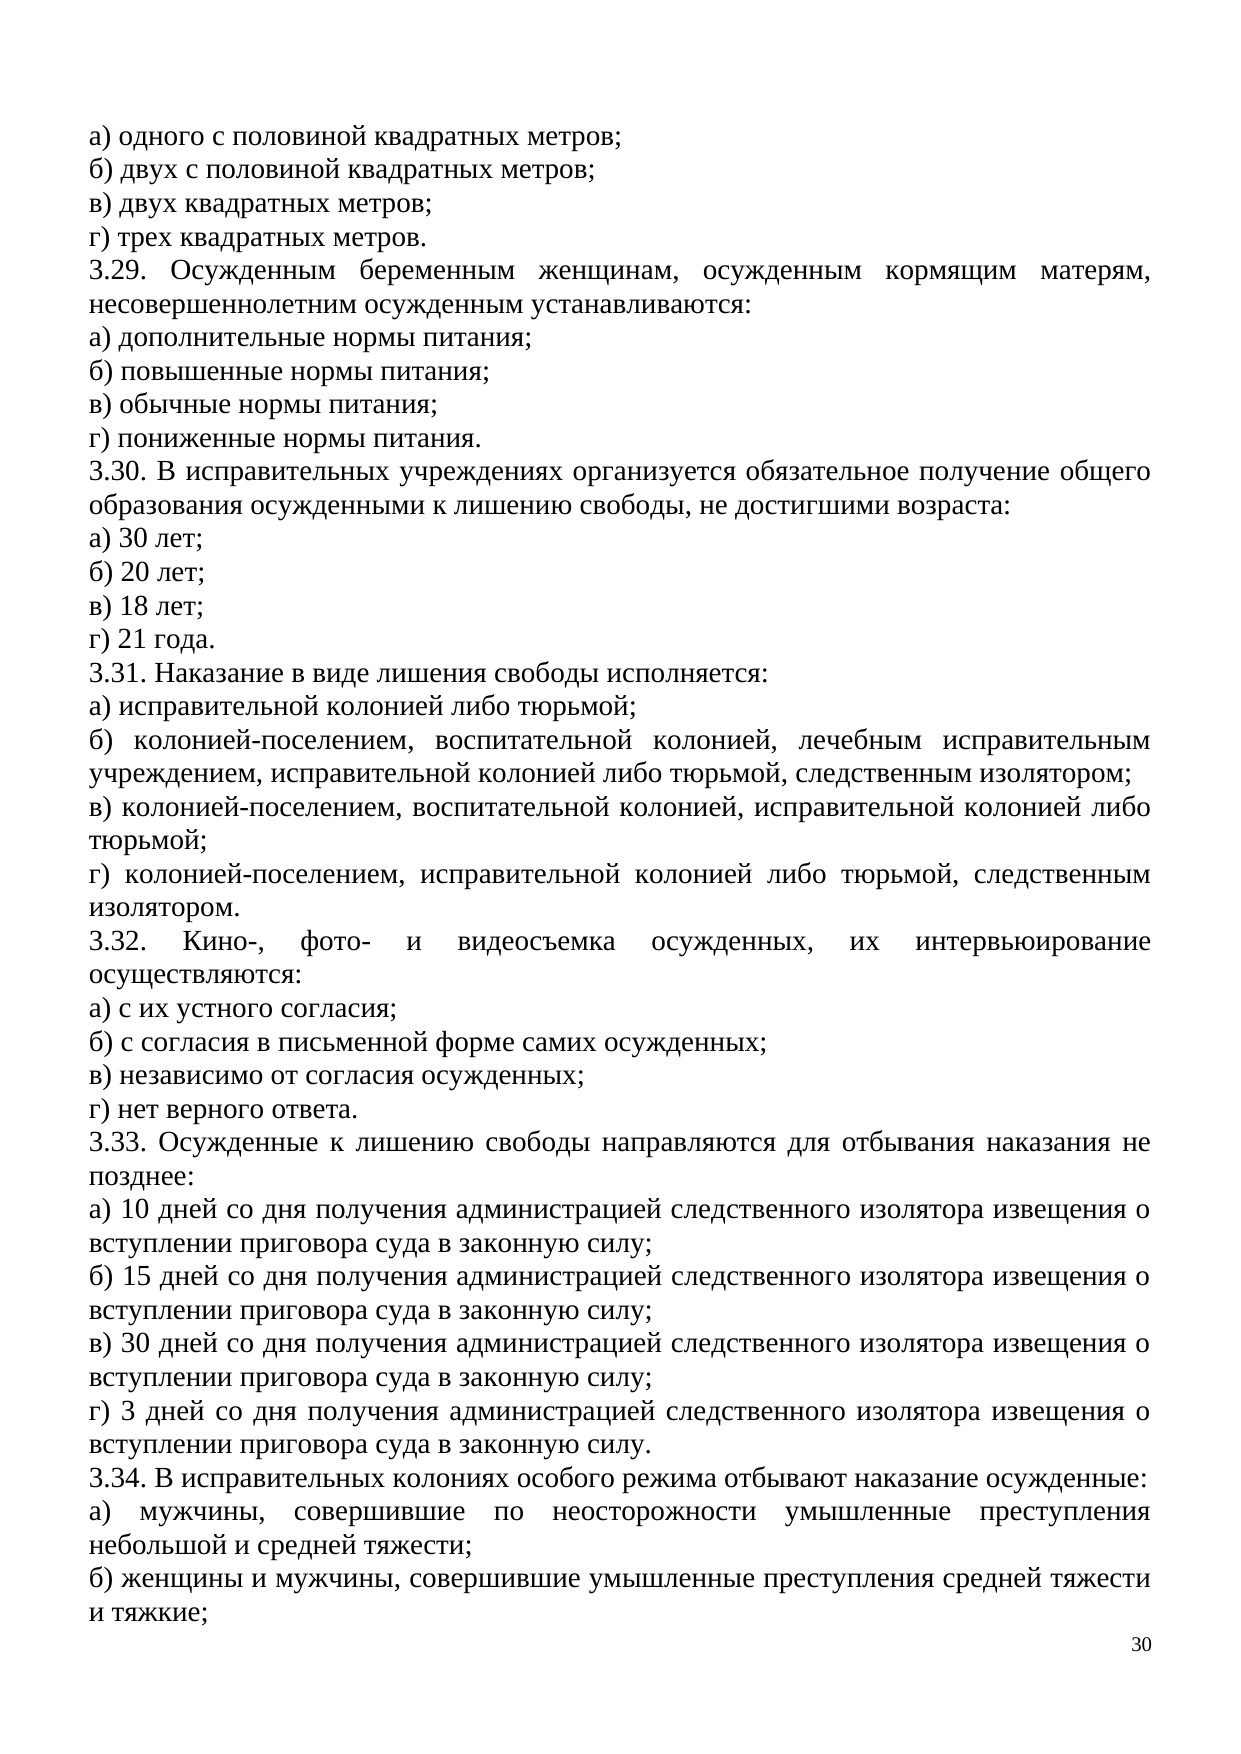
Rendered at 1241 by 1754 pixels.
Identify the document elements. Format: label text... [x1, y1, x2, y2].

text 3.32. Кино-, фото- и видеосъемка осужденных, их интервьюирование осуществляются: [88, 923, 1152, 990]
text а) исправительной колонией либо тюрьмой; [88, 688, 1152, 722]
text б) 15 дней со дня получения администрацией следственного изолятора извещения о вступлении приговора суда в законную силу; [88, 1258, 1152, 1326]
text в) двух квадратных метров; [88, 185, 1152, 219]
text 3.31. Наказание в виде лишения свободы исполняется: [88, 655, 1152, 688]
text б) колонией-поселением, воспитательной колонией, лечебным исправительным учреждением, исправительной колонией либо тюрьмой, следственным изолятором; [88, 722, 1152, 789]
text 3.33. Осужденные к лишению свободы направляются для отбывания наказания не позднее: [88, 1124, 1152, 1191]
text 3.34. В исправительных колониях особого режима отбывают наказание осужденные: [88, 1460, 1152, 1493]
text в) 18 лет; [88, 588, 1152, 621]
text г) 3 дней со дня получения администрацией следственного изолятора извещения о вступлении приговора суда в законную силу. [88, 1393, 1152, 1460]
text в) колонией-поселением, воспитательной колонией, исправительной колонией либо тюрьмой; [88, 789, 1152, 856]
text а) 10 дней со дня получения администрацией следственного изолятора извещения о вступлении приговора суда в законную силу; [88, 1191, 1152, 1258]
text 3.30. В исправительных учреждениях организуется обязательное получение общего образования осужденными к лишению свободы, не достигшими возраста: [88, 453, 1152, 521]
text б) повышенные нормы питания; [88, 353, 1152, 386]
text а) мужчины, совершившие по неосторожности умышленные преступления небольшой и средней тяжести; [88, 1493, 1152, 1560]
text б) с согласия в письменной форме самих осужденных; [88, 1024, 1152, 1057]
text г) колонией-поселением, исправительной колонией либо тюрьмой, следственным изолятором. [88, 856, 1152, 923]
text б) двух с половиной квадратных метров; [88, 152, 1152, 185]
text в) 30 дней со дня получения администрацией следственного изолятора извещения о вступлении приговора суда в законную силу; [88, 1326, 1152, 1393]
text б) 20 лет; [88, 554, 1152, 588]
text а) дополнительные нормы питания; [88, 319, 1152, 353]
text а) 30 лет; [88, 521, 1152, 554]
text б) женщины и мужчины, совершившие умышленные преступления средней тяжести и тяжкие; [88, 1560, 1152, 1627]
text а) с их устного согласия; [88, 990, 1152, 1024]
text г) трех квадратных метров. [88, 219, 1152, 252]
text г) 21 года. [88, 621, 1152, 655]
text 3.29. Осужденным беременным женщинам, осужденным кормящим матерям, несовершеннолетним осужденным устанавливаются: [88, 252, 1152, 319]
text в) независимо от согласия осужденных; [88, 1057, 1152, 1091]
text г) нет верного ответа. [88, 1091, 1152, 1124]
text в) обычные нормы питания; [88, 386, 1152, 420]
text г) пониженные нормы питания. [88, 420, 1152, 453]
text а) одного с половиной квадратных метров; [88, 118, 1152, 152]
